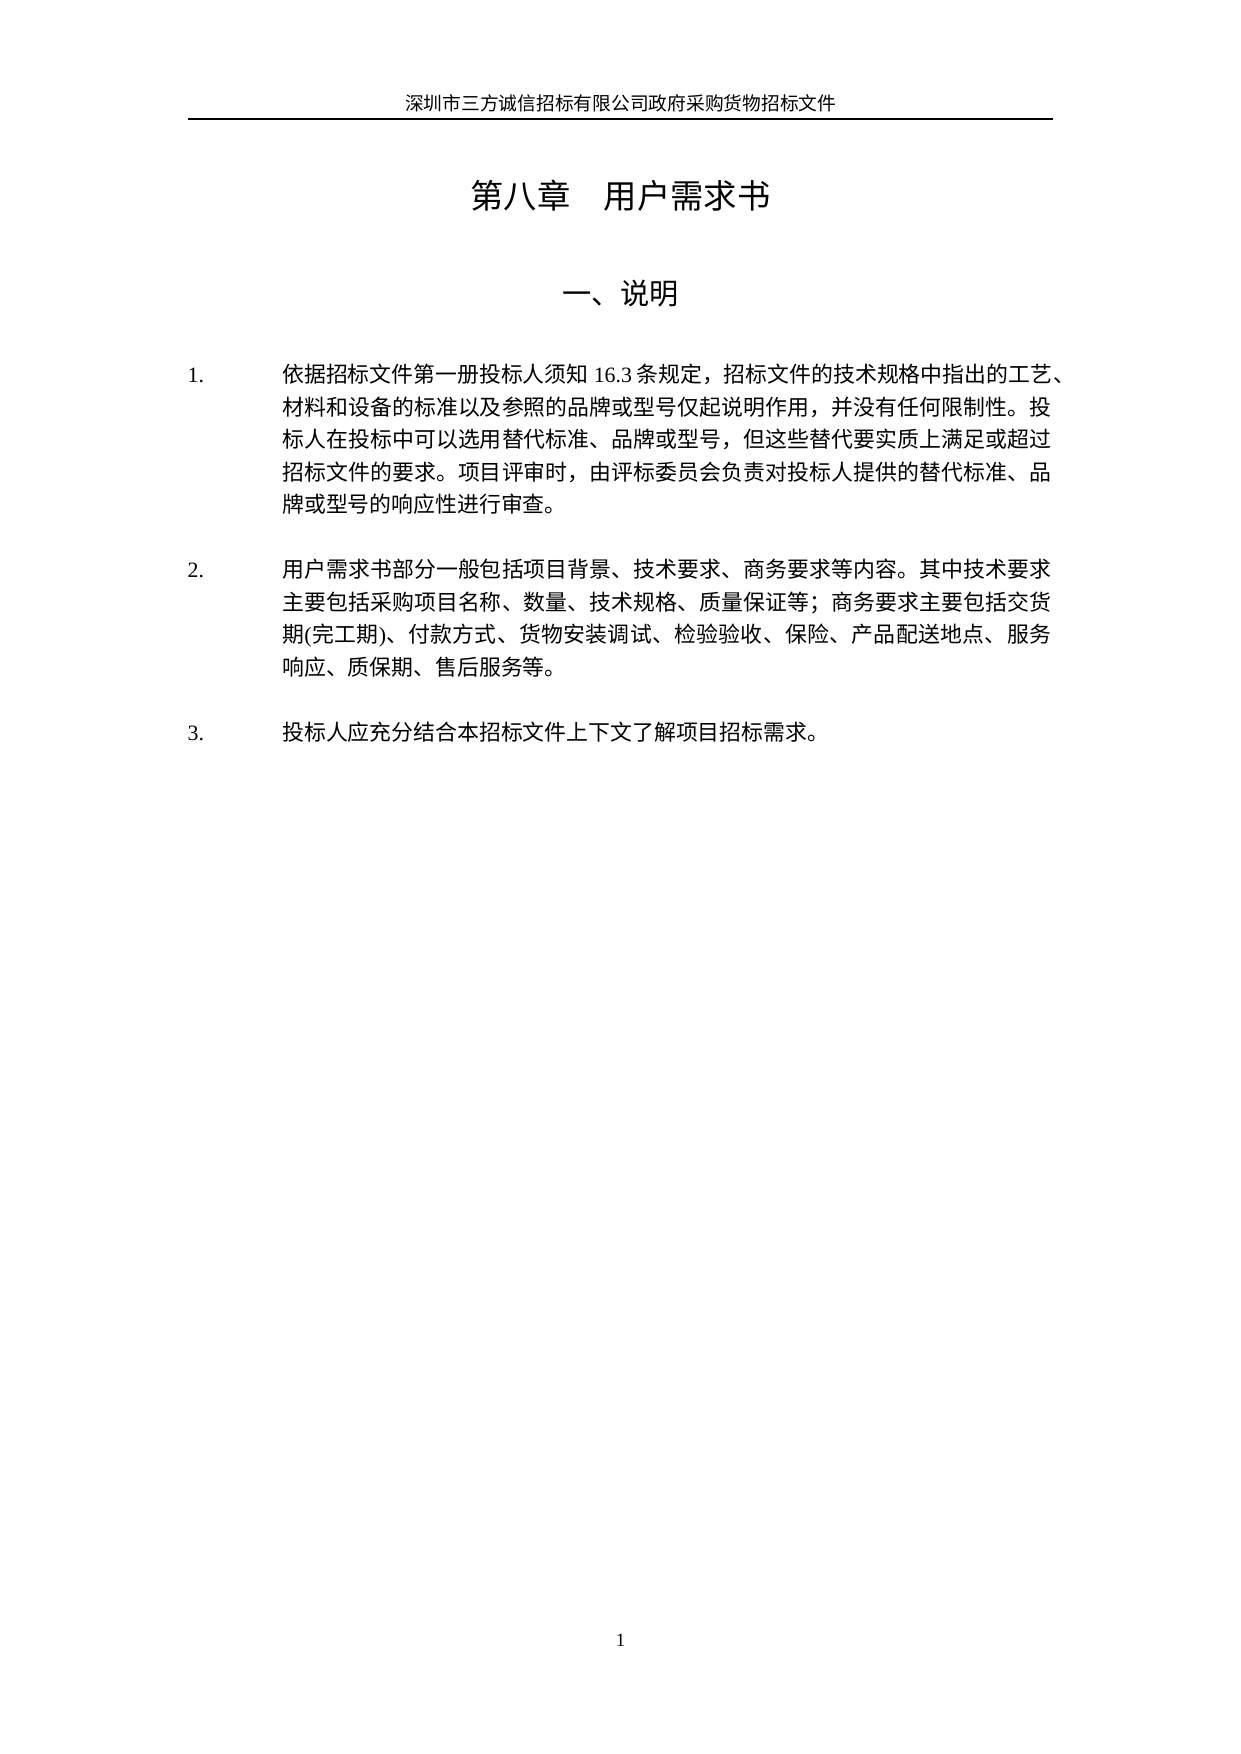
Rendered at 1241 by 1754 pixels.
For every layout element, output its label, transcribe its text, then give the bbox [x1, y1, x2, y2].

list 依据招标文件第一册投标人须知16.3条规定，招标文件的技术规格中指出的工艺、材料和设备的标准以及参照的品牌或型号仅起说明作用，并没有任何限制性。投标人在投标中可以选用替代标准、品牌或型号，但这些替代要实质上满足或超过招标文件的要求。项目评审时，由评标委员会负责对投标人提供的替代标准、品牌或型号的响应性进行审查。 [187, 357, 1053, 519]
text 第八章 用户需求书 [187, 162, 1053, 227]
list 用户需求书部分一般包括项目背景、技术要求、商务要求等内容。其中技术要求主要包括采购项目名称、数量、技术规格、质量保证等；商务要求主要包括交货期(完工期)、付款方式、货物安装调试、检验验收、保险、产品配送地点、服务响应、质保期、售后服务等。 [187, 552, 1053, 682]
list 投标人应充分结合本招标文件上下文了解项目招标需求。 [187, 714, 1053, 747]
text 一、说明 [187, 259, 1053, 324]
